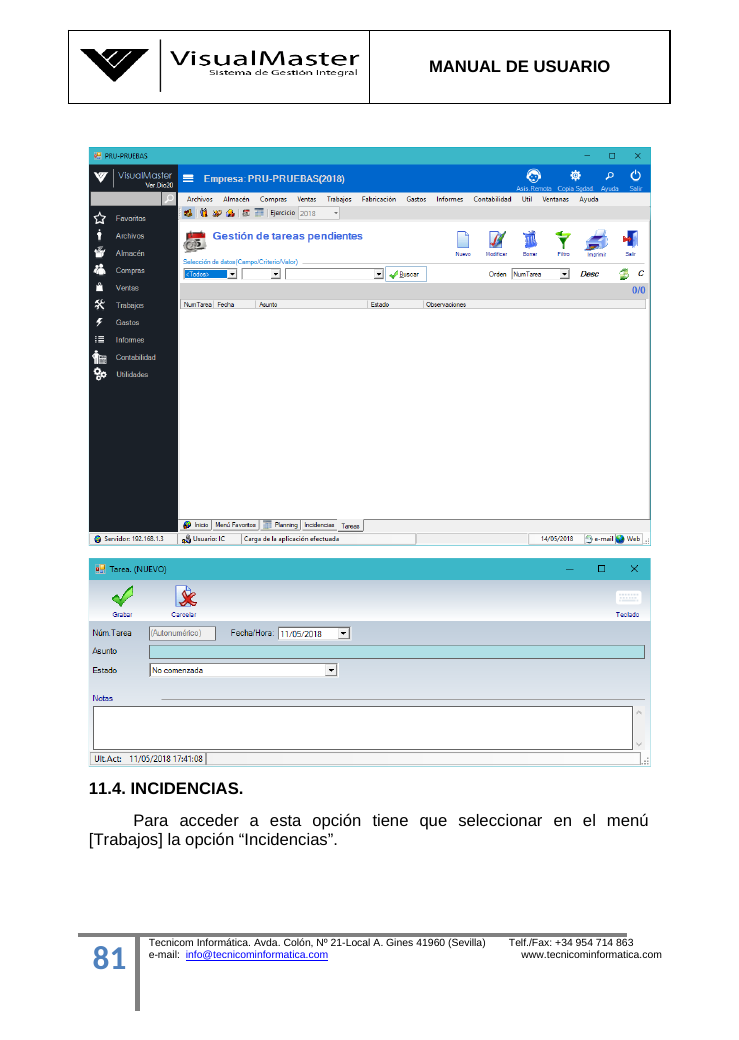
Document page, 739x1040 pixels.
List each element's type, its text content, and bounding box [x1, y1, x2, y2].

text Para acceder a esta opción tiene que seleccionar en el menú [Trabajos] la opción “Incidencias”. [89, 811, 649, 849]
picture [88, 147, 651, 546]
picture [73, 35, 366, 98]
picture [88, 558, 651, 767]
subtitle 11.4. INCIDENCIAS. [89, 779, 649, 798]
